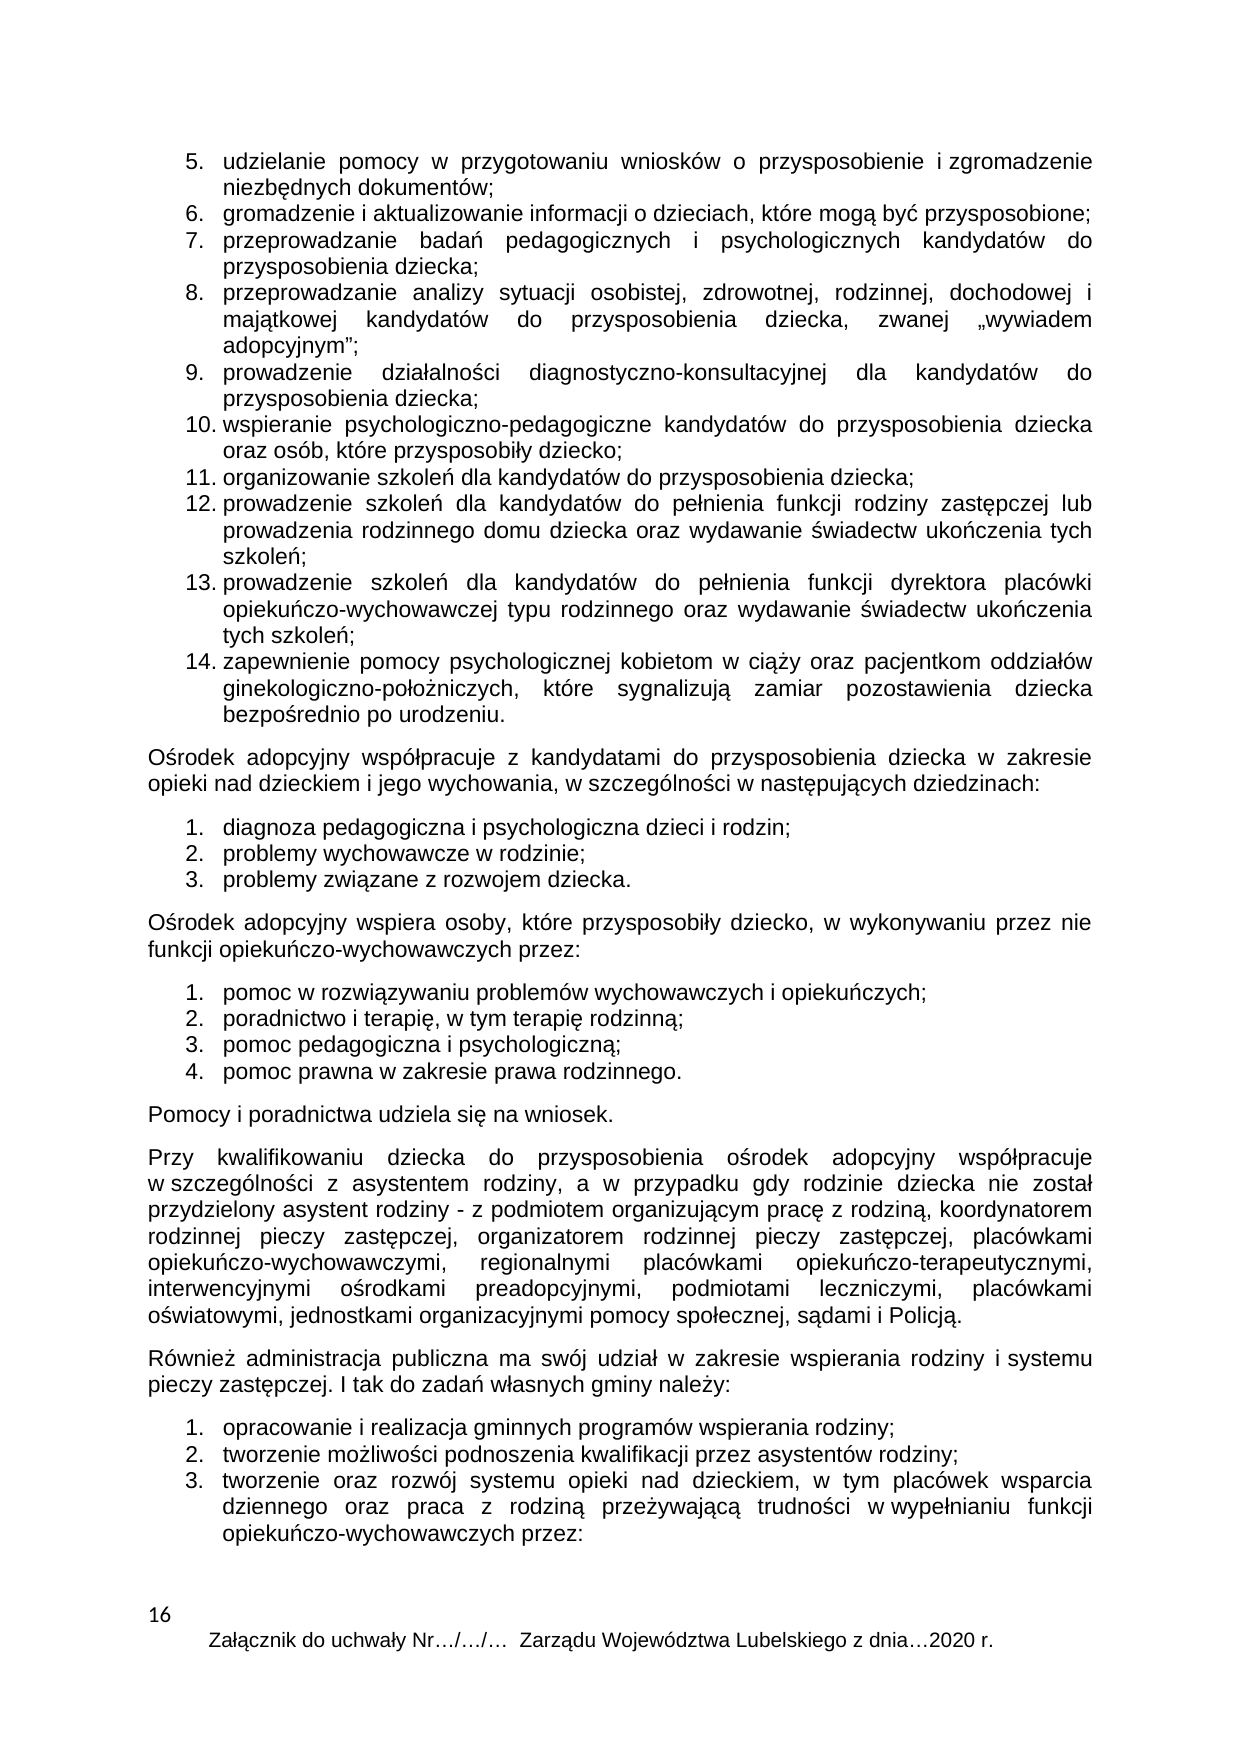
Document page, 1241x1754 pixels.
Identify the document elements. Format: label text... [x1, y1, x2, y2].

list problemy wychowawcze w rodzinie; [185, 840, 1093, 866]
text Przy kwalifikowaniu dziecka do przysposobienia ośrodek adopcyjny współpracuje w szczególności z asystentem rodziny, a w przypadku gdy rodzinie dziecka nie został przydzielony asystent rodziny - z podmiotem organizującym pracę z rodziną, koordynatorem rodzinnej pieczy zastępczej, organizatorem rodzinnej pieczy zastępczej, placówkami opiekuńczo-wychowawczymi, regionalnymi placówkami opiekuńczo-terapeutycznymi, interwencyjnymi ośrodkami preadopcyjnymi, podmiotami leczniczymi, placówkami oświatowymi, jednostkami organizacyjnymi pomocy społecznej, sądami i Policją. [148, 1144, 1093, 1328]
list poradnictwo i terapię, w tym terapię rodzinną; [185, 1005, 1093, 1031]
list pomoc w rozwiązywaniu problemów wychowawczych i opiekuńczych; [185, 978, 1093, 1005]
list wspieranie psychologiczno-pedagogiczne kandydatów do przysposobienia dziecka oraz osób, które przysposobiły dziecko; [185, 411, 1093, 464]
list udzielanie pomocy w przygotowaniu wniosków o przysposobienie i zgromadzenie niezbędnych dokumentów; [185, 148, 1093, 200]
list prowadzenie szkoleń dla kandydatów do pełnienia funkcji dyrektora placówki opiekuńczo-wychowawczej typu rodzinnego oraz wydawanie świadectw ukończenia tych szkoleń; [185, 569, 1093, 648]
text Ośrodek adopcyjny wspiera osoby, które przysposobiły dziecko, w wykonywaniu przez nie funkcji opiekuńczo-wychowawczych przez: [148, 909, 1093, 962]
list prowadzenie szkoleń dla kandydatów do pełnienia funkcji rodziny zastępczej lub prowadzenia rodzinnego domu dziecka oraz wydawanie świadectw ukończenia tych szkoleń; [185, 490, 1093, 569]
list przeprowadzanie badań pedagogicznych i psychologicznych kandydatów do przysposobienia dziecka; [185, 227, 1093, 279]
list przeprowadzanie analizy sytuacji osobistej, zdrowotnej, rodzinnej, dochodowej i majątkowej kandydatów do przysposobienia dziecka, zwanej „wywiadem adopcyjnym”; [185, 279, 1093, 358]
list pomoc pedagogiczna i psychologiczną; [185, 1031, 1093, 1058]
list gromadzenie i aktualizowanie informacji o dzieciach, które mogą być przysposobione; [185, 200, 1093, 227]
text Również administracja publiczna ma swój udział w zakresie wspierania rodziny i systemu pieczy zastępczej. I tak do zadań własnych gminy należy: [148, 1345, 1093, 1397]
list opracowanie i realizacja gminnych programów wspierania rodziny; [185, 1414, 1093, 1441]
list prowadzenie działalności diagnostyczno-konsultacyjnej dla kandydatów do przysposobienia dziecka; [185, 358, 1093, 411]
list tworzenie oraz rozwój systemu opieki nad dzieckiem, w tym placówek wsparcia dziennego oraz praca z rodziną przeżywającą trudności w wypełnianiu funkcji opiekuńczo-wychowawczych przez: [185, 1467, 1093, 1546]
text Pomocy i poradnictwa udziela się na wniosek. [148, 1101, 1093, 1127]
list diagnoza pedagogiczna i psychologiczna dzieci i rodzin; [185, 813, 1093, 840]
text Ośrodek adopcyjny współpracuje z kandydatami do przysposobienia dziecka w zakresie opieki nad dzieckiem i jego wychowania, w szczególności w następujących dziedzinach: [148, 744, 1093, 797]
list problemy związane z rozwojem dziecka. [185, 866, 1093, 892]
list tworzenie możliwości podnoszenia kwalifikacji przez asystentów rodziny; [185, 1441, 1093, 1467]
list organizowanie szkoleń dla kandydatów do przysposobienia dziecka; [185, 464, 1093, 490]
list pomoc prawna w zakresie prawa rodzinnego. [185, 1058, 1093, 1084]
list zapewnienie pomocy psychologicznej kobietom w ciąży oraz pacjentkom oddziałów ginekologiczno-położniczych, które sygnalizują zamiar pozostawienia dziecka bezpośrednio po urodzeniu. [185, 648, 1093, 727]
